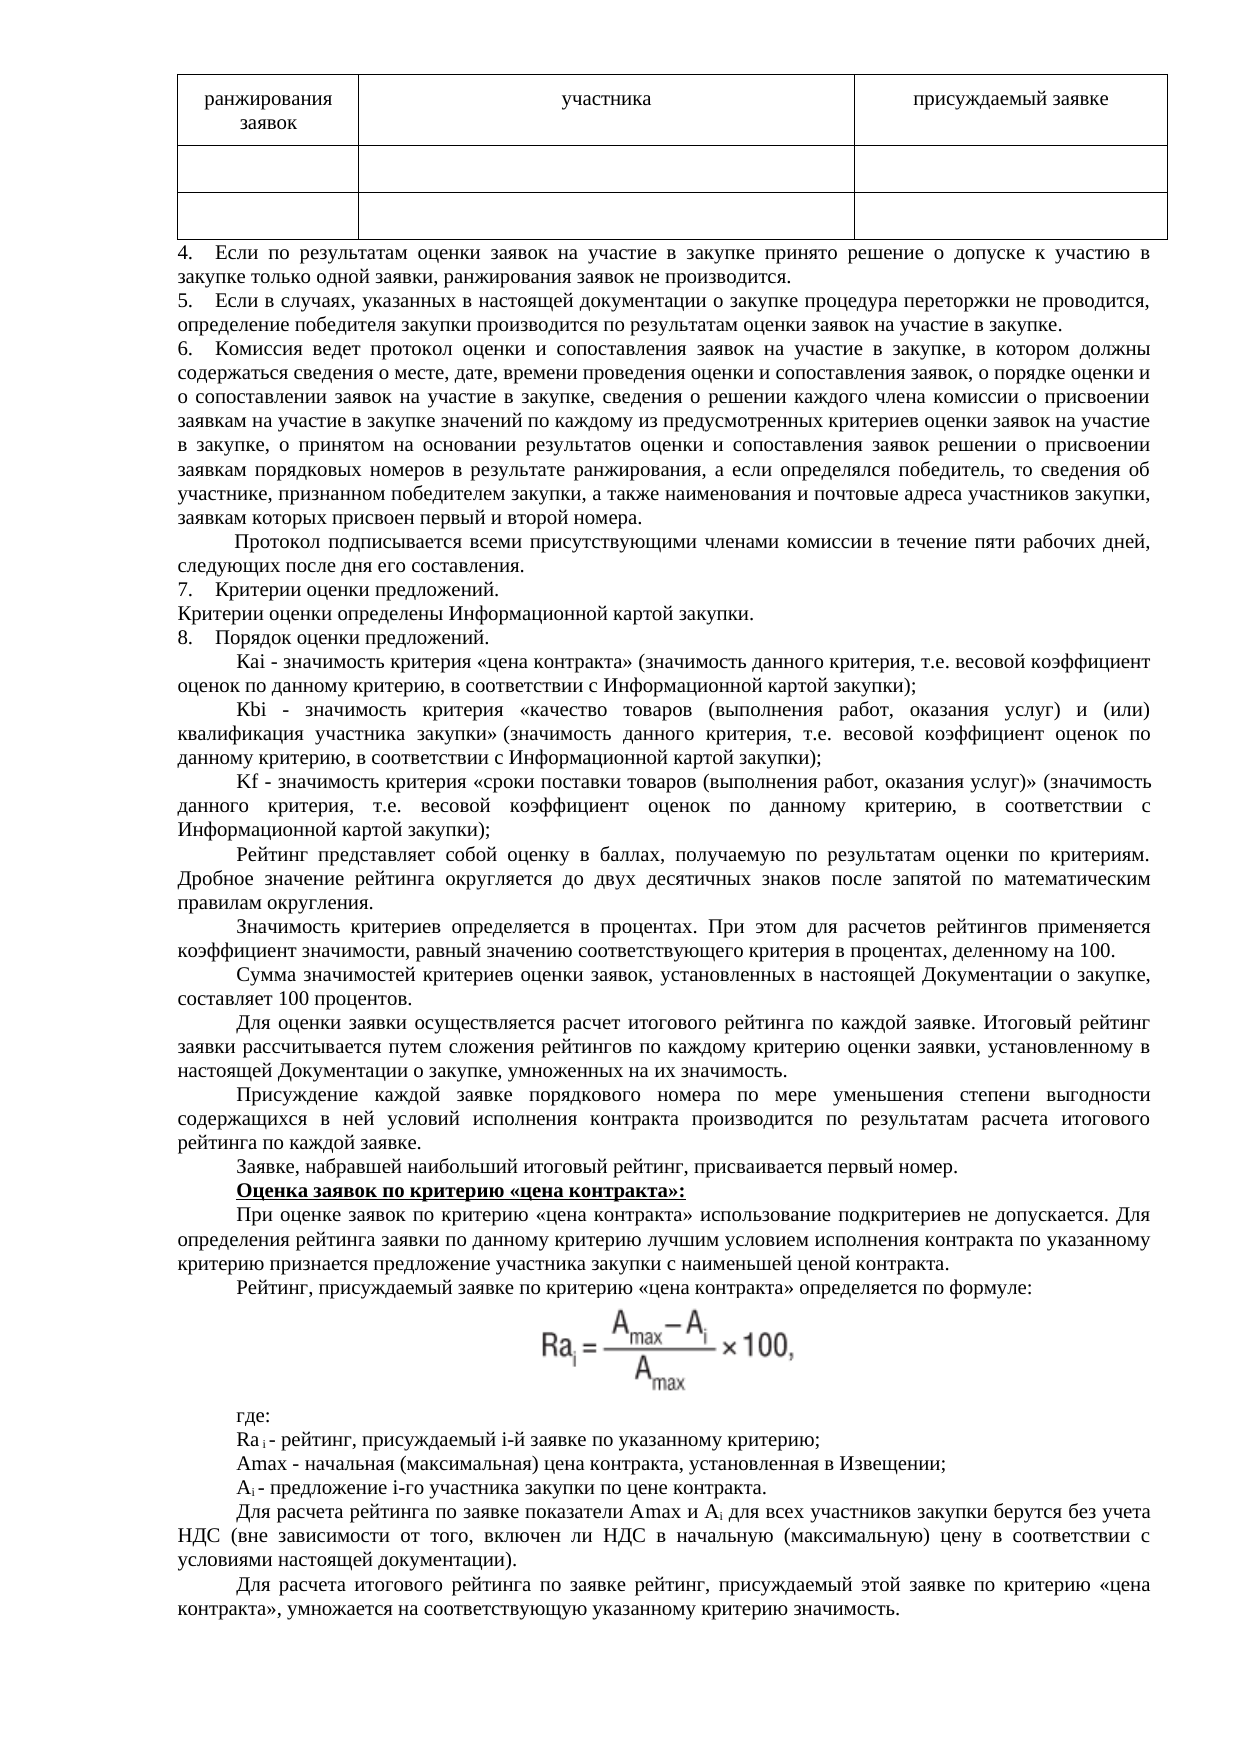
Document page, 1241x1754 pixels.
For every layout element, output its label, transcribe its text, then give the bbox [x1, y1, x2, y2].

text При оценке заявок по критерию «цена контракта» использование подкритериев не допускается. Для определения рейтинга заявки по данному критерию лучшим условием исполнения контракта по указанному критерию признается предложение участника закупки с наименьшей ценой контракта. [177, 1202, 1152, 1274]
list Порядок оценки предложений. [177, 625, 1152, 649]
text Для расчета рейтинга по заявке показатели Аmax и Ai для всех участников закупки берутся без учета НДС (вне зависимости от того, включен ли НДС в начальную (максимальную) цену в соответствии с условиями настоящей документации). [177, 1499, 1152, 1571]
list Если по результатам оценки заявок на участие в закупке принято решение о допуске к участию в закупке только одной заявки, ранжирования заявок не производится. [177, 240, 1152, 288]
text Аmax - начальная (максимальная) цена контракта, установленная в Извещении; [177, 1451, 1152, 1475]
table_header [855, 75, 1167, 145]
table_cell [855, 193, 1167, 239]
text где: [177, 1403, 1152, 1427]
text Заявке, набравшей наибольший итоговый рейтинг, присваивается первый номер. [177, 1154, 1152, 1178]
table_cell [359, 193, 854, 239]
text Kf - значимость критерия «сроки поставки товаров (выполнения работ, оказания услуг)» (значимость данного критерия, т.е. весовой коэффициент оценок по данному критерию, в соответствии с Информационной картой закупки); [177, 769, 1152, 841]
table_cell [178, 146, 358, 192]
text Кbi - значимость критерия «качество товаров (выполнения работ, оказания услуг) и (или) квалификация участника закупки» (значимость данного критерия, т.е. весовой коэффициент оценок по данному критерию, в соответствии с Информационной картой закупки); [177, 697, 1152, 769]
list Если в случаях, указанных в настоящей документации о закупке процедура переторжки не проводится, определение победителя закупки производится по результатам оценки заявок на участие в закупке. [177, 288, 1152, 336]
text Значимость критериев определяется в процентах. При этом для расчетов рейтингов применяется коэффициент значимости, равный значению соответствующего критерия в процентах, деленному на 100. [177, 914, 1152, 962]
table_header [359, 75, 854, 145]
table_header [178, 75, 358, 145]
picture [515, 1298, 814, 1403]
text Рейтинг, присуждаемый заявке по критерию «цена контракта» определяется по формуле: [177, 1274, 1152, 1299]
list Комиссия ведет протокол оценки и сопоставления заявок на участие в закупке, в котором должны содержаться сведения о месте, дате, времени проведения оценки и сопоставления заявок, о порядке оценки и о сопоставлении заявок на участие в закупке, сведения о решении каждого члена комиссии о присвоении заявкам на участие в закупке значений по каждому из предусмотренных критериев оценки заявок на участие в закупке, о принятом на основании результатов оценки и сопоставления заявок решении о присвоении заявкам порядковых номеров в результате ранжирования, а если определялся победитель, то сведения об участнике, признанном победителем закупки, а также наименования и почтовые адреса участников закупки, заявкам которых присвоен первый и второй номера. [177, 336, 1152, 529]
table_cell [178, 193, 358, 239]
text Рейтинг представляет собой оценку в баллах, получаемую по результатам оценки по критериям. Дробное значение рейтинга округляется до двух десятичных знаков после запятой по математическим правилам округления. [177, 841, 1152, 914]
table_cell [855, 146, 1167, 192]
text Присуждение каждой заявке порядкового номера по мере уменьшения степени выгодности содержащихся в ней условий исполнения контракта производится по результатам расчета итогового рейтинга по каждой заявке. [177, 1082, 1152, 1154]
text Сумма значимостей критериев оценки заявок, установленных в настоящей Документации о закупке, составляет 100 процентов. [177, 962, 1152, 1010]
text Оценка заявок по критерию «цена контракта»: [177, 1178, 1152, 1202]
table_cell [359, 146, 854, 192]
text Ra i - рейтинг, присуждаемый i-й заявке по указанному критерию; [177, 1427, 1152, 1451]
text Ai - предложение i-гo участника закупки по цене контракта. [177, 1475, 1152, 1499]
text Для расчета итогового рейтинга по заявке рейтинг, присуждаемый этой заявке по критерию «цена контракта», умножается на соответствующую указанному критерию значимость. [177, 1571, 1152, 1619]
text Каi - значимость критерия «цена контракта» (значимость данного критерия, т.е. весовой коэффициент оценок по данному критерию, в соответствии с Информационной картой закупки); [177, 649, 1152, 697]
text Протокол подписывается всеми присутствующими членами комиссии в течение пяти рабочих дней, следующих после дня его составления. [177, 529, 1152, 577]
text Для оценки заявки осуществляется расчет итогового рейтинга по каждой заявке. Итоговый рейтинг заявки рассчитывается путем сложения рейтингов по каждому критерию оценки заявки, установленному в настоящей Документации о закупке, умноженных на их значимость. [177, 1010, 1152, 1082]
list Критерии оценки предложений. [177, 577, 1152, 601]
text Критерии оценки определены Информационной картой закупки. [177, 601, 1152, 625]
